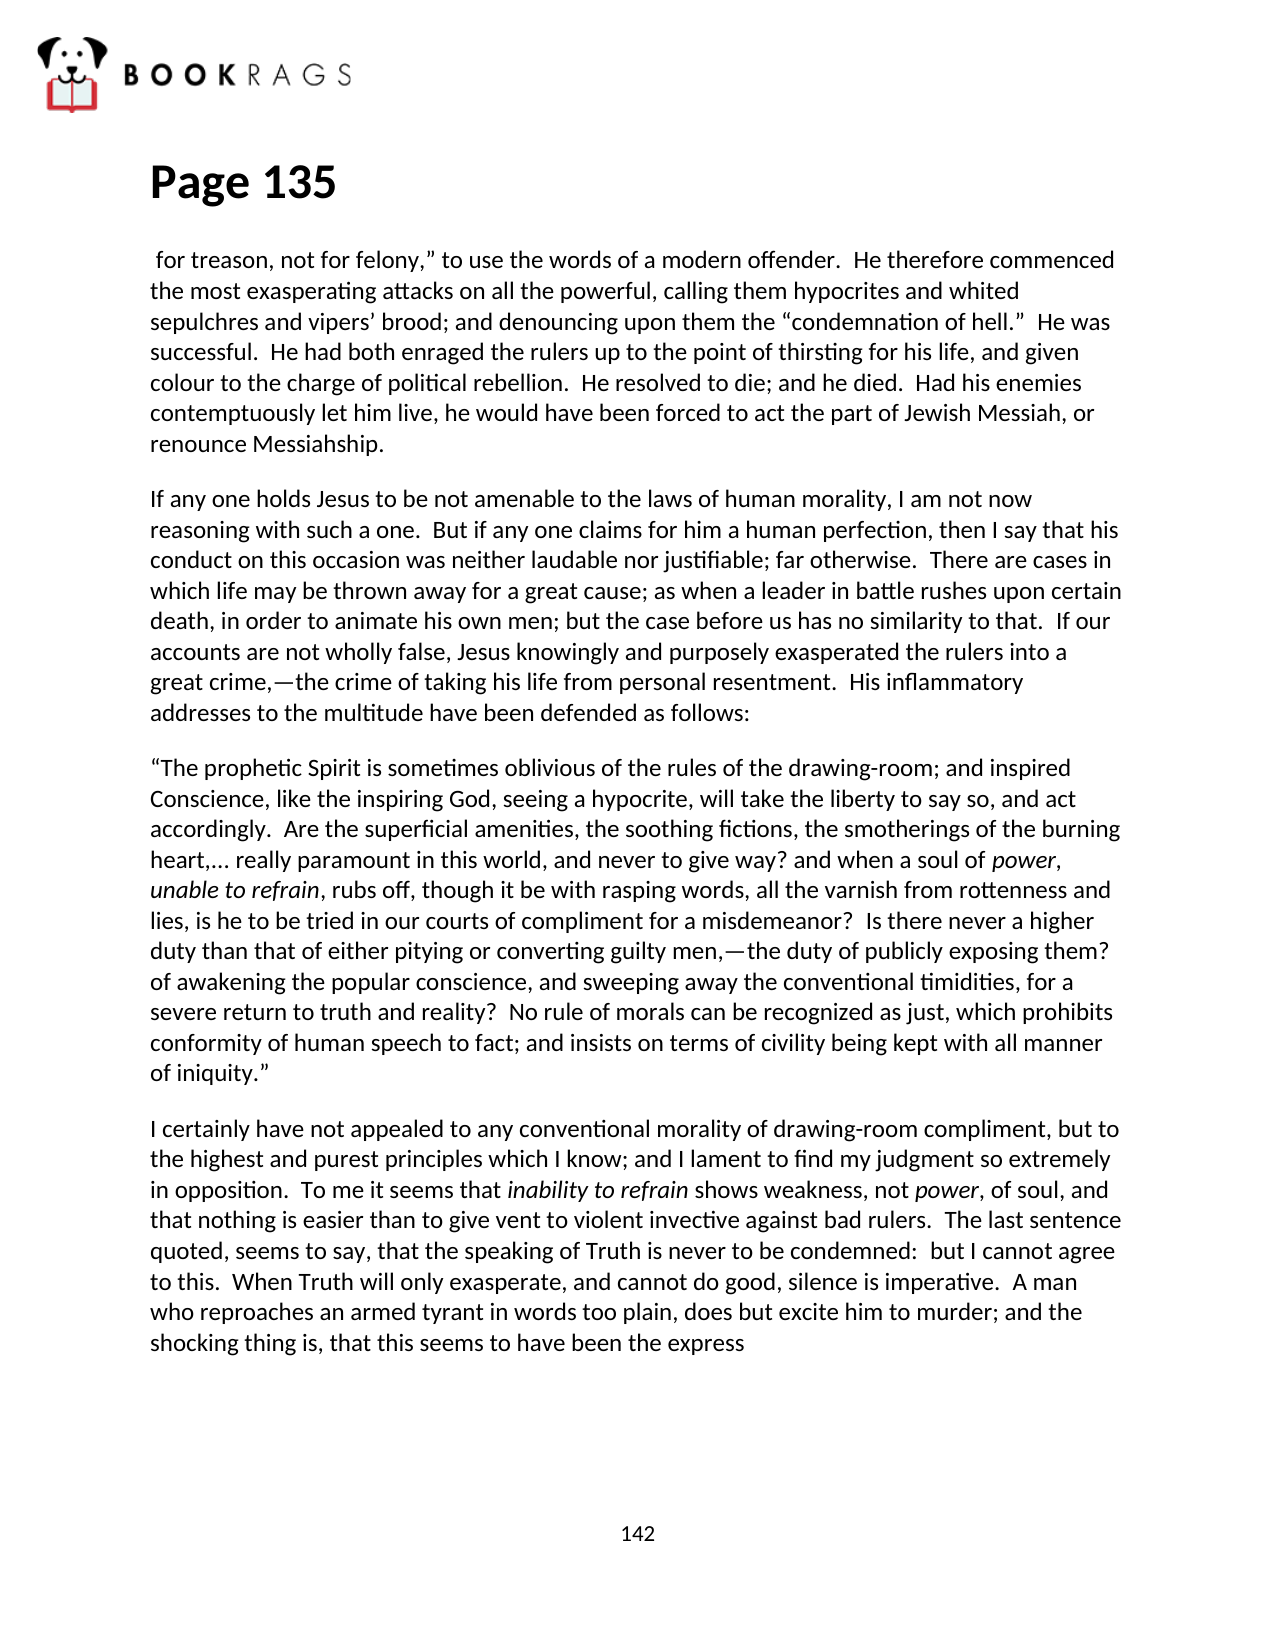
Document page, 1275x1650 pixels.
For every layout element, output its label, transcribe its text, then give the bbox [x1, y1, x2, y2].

text I certainly have not appealed to any conventional morality of drawing-room compliment, but to the highest and purest principles which I know; and I lament to find my judgment so extremely in opposition. To me it seems that inability to refrain shows weakness, not power, of soul, and that nothing is easier than to give vent to violent invective against bad rulers. The last sentence quoted, seems to say, that the speaking of Truth is never to be condemned: but I cannot agree to this. When Truth will only exasperate, and cannot do good, silence is imperative. A man who reproaches an armed tyrant in words too plain, does but excite him to murder; and the shocking thing is, that this seems to have been the express [150, 1113, 1125, 1357]
picture [37, 37, 351, 113]
text Page 135 [150, 150, 1125, 211]
text for treason, not for felony,” to use the words of a modern offender. He therefore commenced the most exasperating attacks on all the powerful, calling them hypocrites and whited sepulchres and vipers’ brood; and denouncing upon them the “condemnation of hell.” He was successful. He had both enraged the rulers up to the point of thirsting for his life, and given colour to the charge of political rebellion. He resolved to die; and he died. Had his enemies contemptuously let him live, he would have been forced to act the part of Jewish Messiah, or renounce Messiahship. [150, 244, 1125, 458]
text “The prophetic Spirit is sometimes oblivious of the rules of the drawing-room; and inspired Conscience, like the inspiring God, seeing a hypocrite, will take the liberty to say so, and act accordingly. Are the superficial amenities, the soothing fictions, the smotherings of the burning heart,... really paramount in this world, and never to give way? and when a soul of power, unable to refrain, rubs off, though it be with rasping words, all the varnish from rottenness and lies, is he to be tried in our courts of compliment for a misdemeanor? Is there never a higher duty than that of either pitying or converting guilty men,—­the duty of publicly exposing them? of awakening the popular conscience, and sweeping away the conventional timidities, for a severe return to truth and reality? No rule of morals can be recognized as just, which prohibits conformity of human speech to fact; and insists on terms of civility being kept with all manner of iniquity.” [150, 752, 1125, 1088]
text If any one holds Jesus to be not amenable to the laws of human morality, I am not now reasoning with such a one. But if any one claims for him a human perfection, then I say that his conduct on this occasion was neither laudable nor justifiable; far otherwise. There are cases in which life may be thrown away for a great cause; as when a leader in battle rushes upon certain death, in order to animate his own men; but the case before us has no similarity to that. If our accounts are not wholly false, Jesus knowingly and purposely exasperated the rulers into a great crime,—­the crime of taking his life from personal resentment. His inflammatory addresses to the multitude have been defended as follows: [150, 483, 1125, 727]
